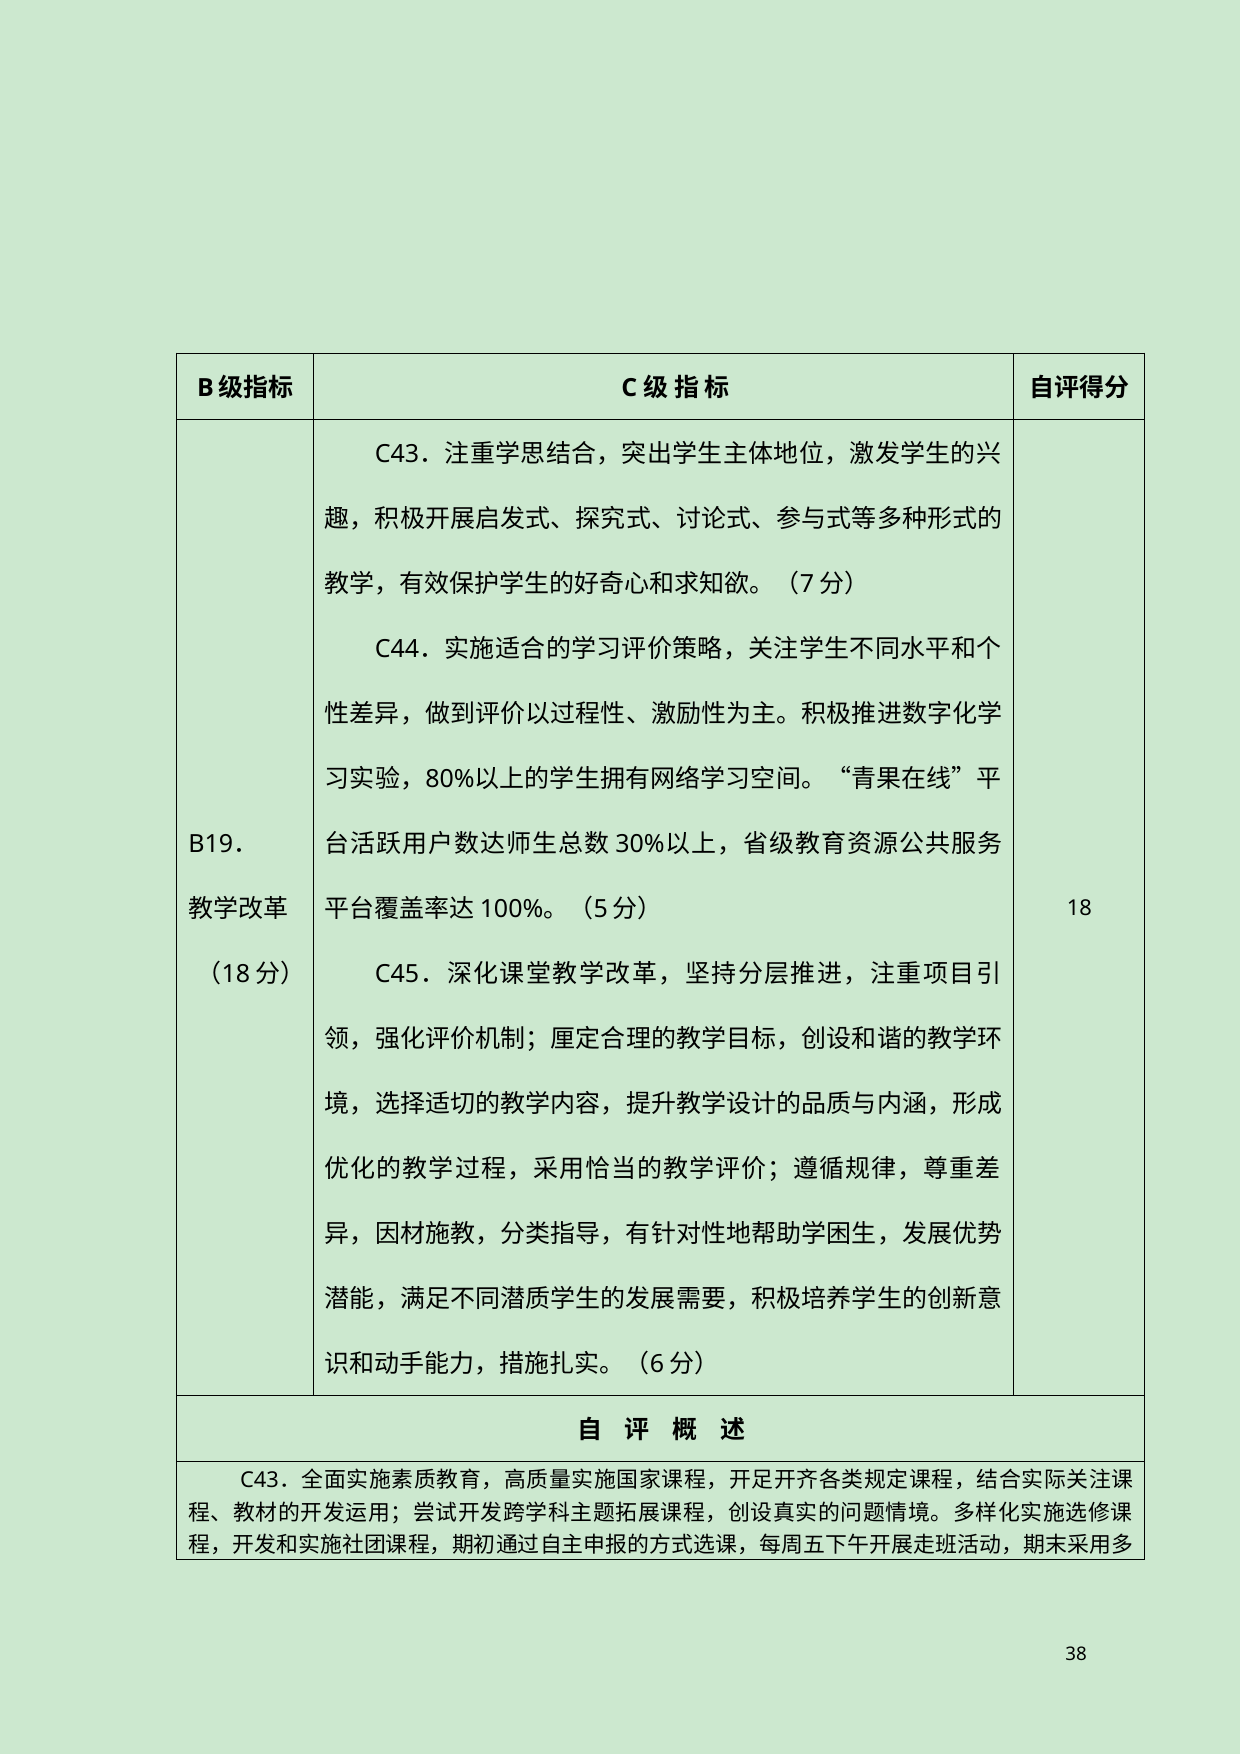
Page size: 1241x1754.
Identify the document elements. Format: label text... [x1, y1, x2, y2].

table_header 自评得分 [1014, 354, 1144, 418]
table_cell 自 评 概 述 [177, 1396, 1144, 1461]
table_cell B19． 教学改革 （18分） [177, 420, 313, 1394]
table_header B级指标 [177, 354, 313, 418]
table_cell 18 [1014, 420, 1144, 1394]
table_header C 级 指 标 [314, 354, 1013, 418]
table_cell C43．注重学思结合，突出学生主体地位，激发学生的兴趣，积极开展启发式、探究式、讨论式、参与式等多种形式的教学，有效保护学生的好奇心和求知欲。（7分） C44．实施适合的学习评价策略，关注学生不同水平和个性差异，做到评价以过程性、激励性为主。积极推进数字化学习实验，80%以上的学生拥有网络学习空间。“青果在线”平台活跃用户数达师生总数30%以上，省级教育资源公共服务平台覆盖率达100%。（5分） C45．深化课堂教学改革，坚持分层推进，注重项目引领，强化评价机制；厘定合理的教学目标，创设和谐的教学环境，选择适切的教学内容，提升教学设计的品质与内涵，形成优化的教学过程，采用恰当的教学评价；遵循规律，尊重差异，因材施教，分类指导，有针对性地帮助学困生，发展优势潜能，满足不同潜质学生的发展需要，积极培养学生的创新意识和动手能力，措施扎实。（6分） [314, 420, 1013, 1394]
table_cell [177, 1462, 1144, 1559]
